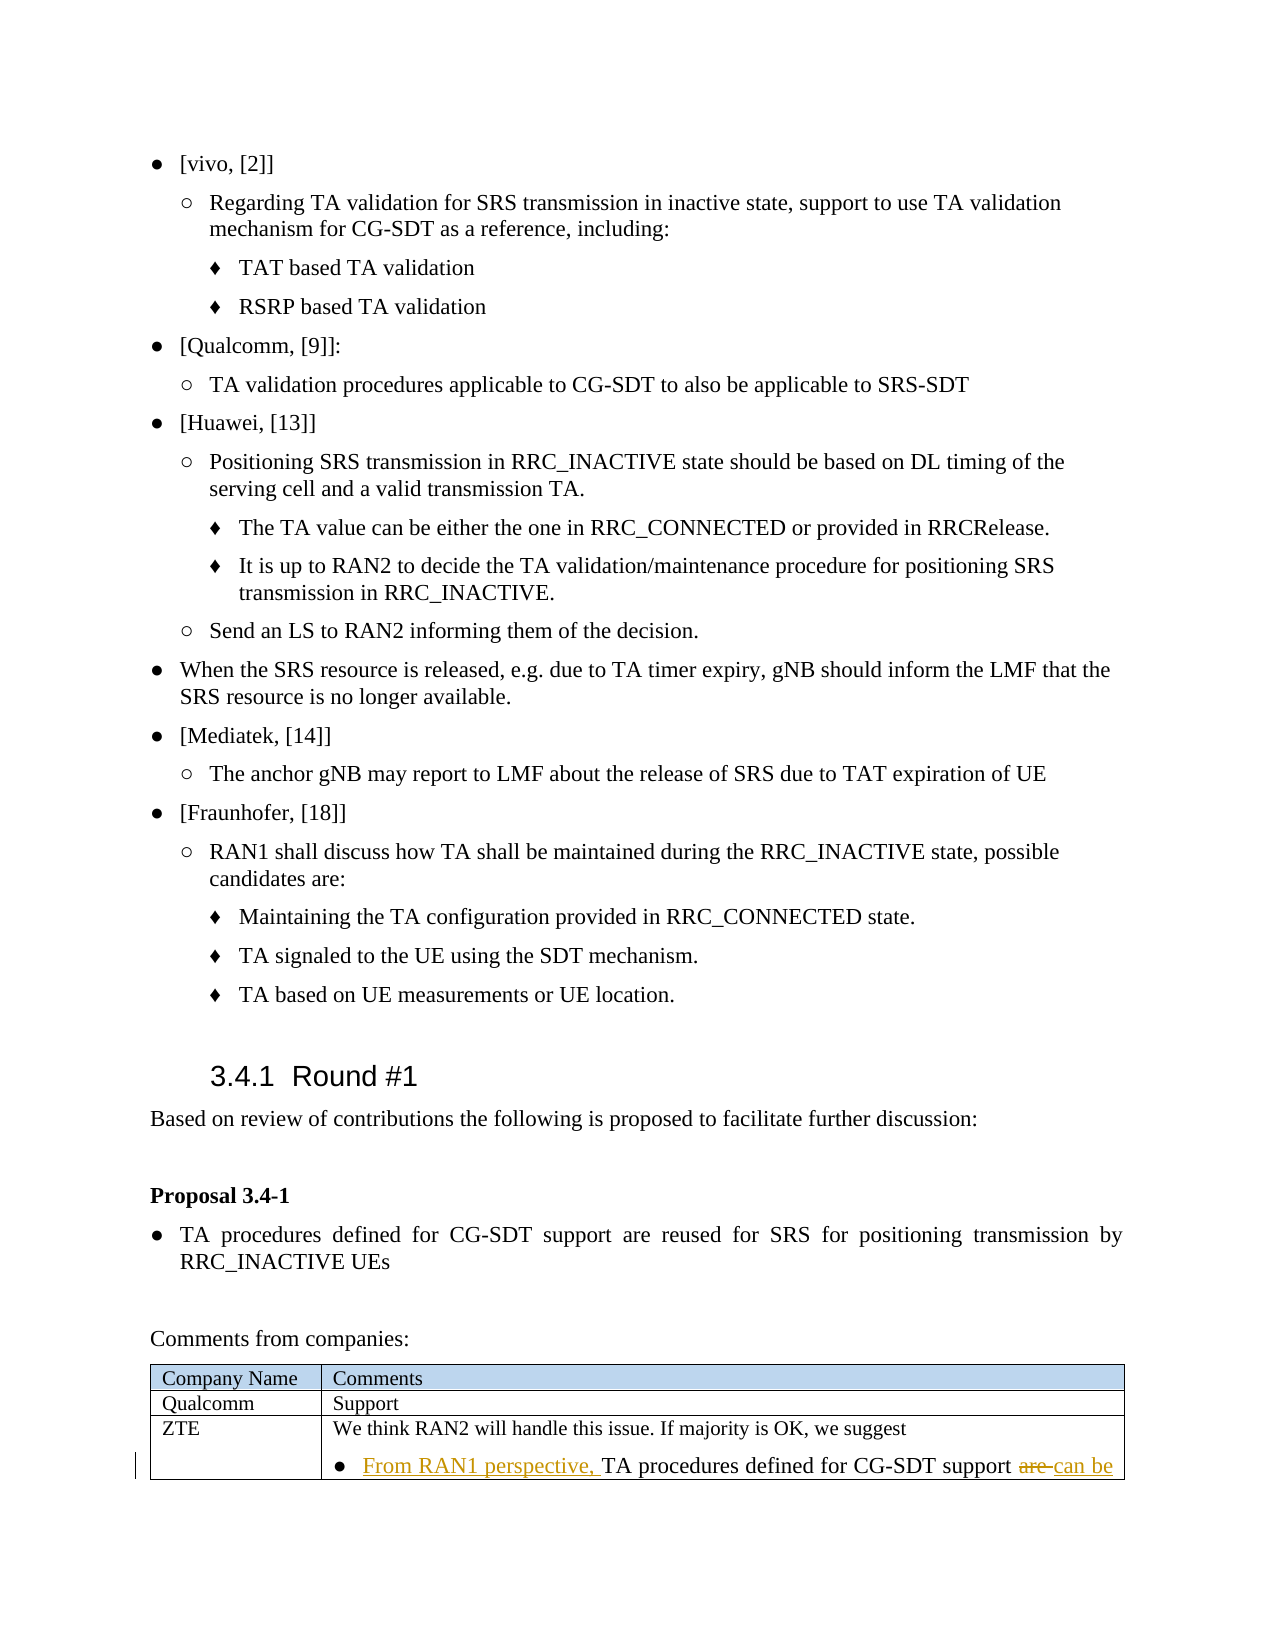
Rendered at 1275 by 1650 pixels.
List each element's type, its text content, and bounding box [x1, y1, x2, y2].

text Comments from companies: [150, 1326, 1125, 1352]
list The anchor gNB may report to LMF about the release of SRS due to TAT expiration of UE [179, 761, 1125, 787]
list RAN1 shall discuss how TA shall be maintained during the RRC_INACTIVE state, possible candidates are: [179, 838, 1125, 891]
list TA procedures defined for CG-SDT support are reused for SRS for positioning transmission by RRC_INACTIVE UEs [150, 1221, 1125, 1274]
table_cell Support [322, 1391, 1124, 1414]
text [Qualcomm, [9]]: [150, 332, 1125, 358]
list TA signaled to the UE using the SDT mechanism. [209, 942, 1125, 969]
text [Mediatek, [14]] [150, 722, 1125, 748]
subtitle Round #1 [210, 1059, 1125, 1092]
text Proposal 3.4-1 [150, 1183, 1125, 1209]
table_cell Qualcomm [151, 1391, 321, 1414]
list Positioning SRS transmission in RRC_INACTIVE state should be based on DL timing of the serving cell and a valid transmission TA. [179, 448, 1125, 501]
text [vivo, [2]] [150, 150, 1125, 176]
list TA based on UE measurements or UE location. [209, 981, 1125, 1007]
list TAT based TA validation [209, 254, 1125, 280]
table_header Comments [322, 1365, 1124, 1389]
text [Fraunhofer, [18]] [150, 799, 1125, 826]
list RSRP based TA validation [209, 293, 1125, 319]
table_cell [322, 1416, 1124, 1478]
list It is up to RAN2 to decide the TA validation/maintenance procedure for positioning SRS transmission in RRC_INACTIVE. [209, 552, 1125, 605]
text Based on review of contributions the following is proposed to facilitate further discussion: [150, 1105, 1125, 1131]
list Regarding TA validation for SRS transmission in inactive state, support to use TA validation mechanism for CG-SDT as a reference, including: [179, 189, 1125, 242]
list Maintaining the TA configuration provided in RRC_CONNECTED state. [209, 903, 1125, 930]
text When the SRS resource is released, e.g. due to TA timer expiry, gNB should inform the LMF that the SRS resource is no longer available. [150, 656, 1125, 709]
list Send an LS to RAN2 informing them of the decision. [179, 618, 1125, 644]
table_cell ZTE [151, 1416, 321, 1478]
table_header Company Name [151, 1365, 321, 1389]
list TA validation procedures applicable to CG-SDT to also be applicable to SRS-SDT [179, 371, 1125, 397]
text [Huawei, [13]] [150, 409, 1125, 436]
list The TA value can be either the one in RRC_CONNECTED or provided in RRCRelease. [209, 513, 1125, 540]
